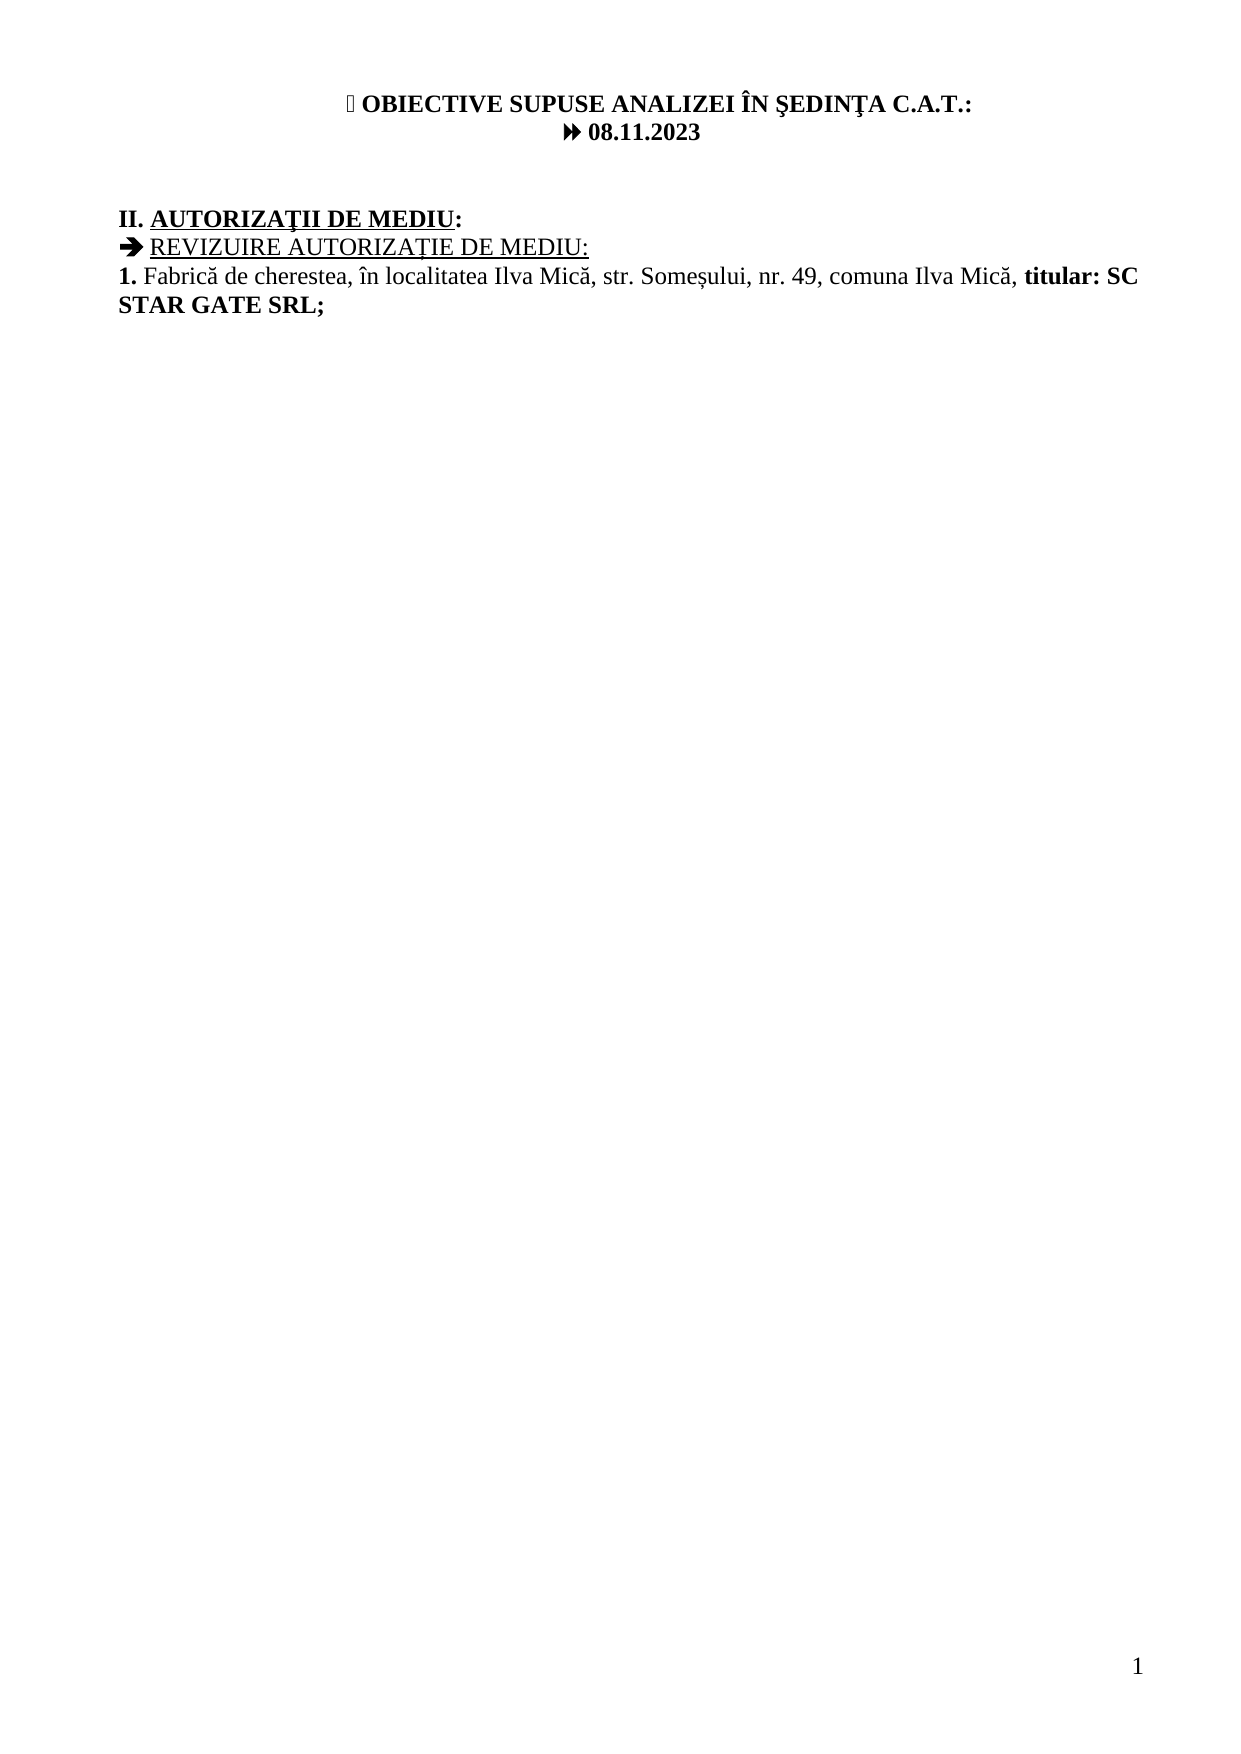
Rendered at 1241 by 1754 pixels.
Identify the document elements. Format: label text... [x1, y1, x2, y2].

text 1. Fabrică de cherestea, în localitatea Ilva Mică, str. Someșului, nr. 49, comuna Ilva Mică, titular: SC STAR GATE SRL; [118, 261, 1144, 319]
text OBIECTIVE SUPUSE ANALIZEI ÎN ŞEDINŢA C.A.T.: [174, 89, 1144, 117]
text REVIZUIRE AUTORIZAȚIE DE MEDIU: [118, 232, 1144, 261]
text II. AUTORIZAŢII DE MEDIU: [118, 204, 1144, 232]
text 08.11.2023 [118, 117, 1144, 146]
